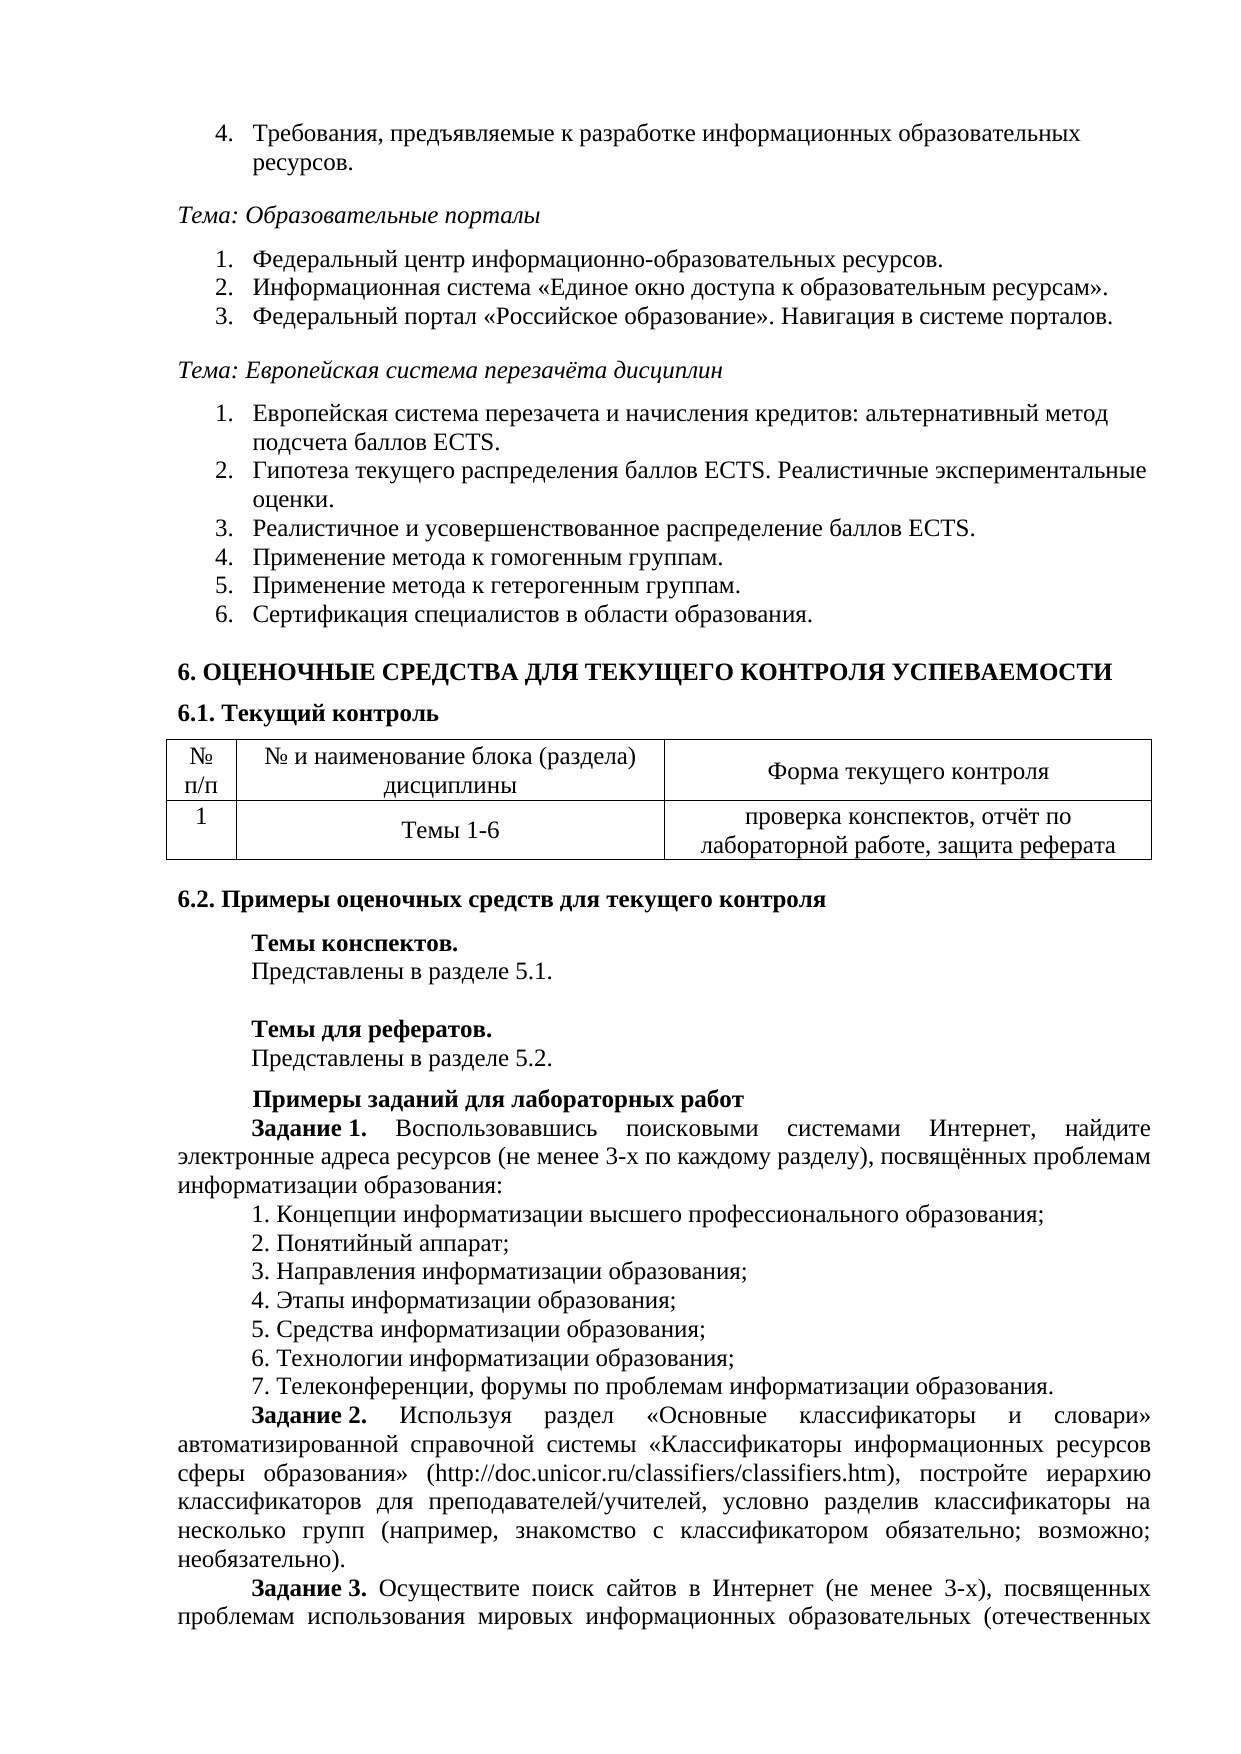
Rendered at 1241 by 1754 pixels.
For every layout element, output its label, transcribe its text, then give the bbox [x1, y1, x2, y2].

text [177, 1573, 1152, 1630]
text 6.1. Текущий контроль [177, 698, 1152, 727]
text 2. Понятийный аппарат; [177, 1228, 1152, 1256]
text 6.2. Примеры оценочных средств для текущего контроля [177, 884, 1152, 913]
text Представлены в разделе 5.2. [177, 1043, 1152, 1071]
table_cell Темы 1-6 [237, 801, 664, 858]
text 6. Технологии информатизации образования; [177, 1343, 1152, 1371]
list Федеральный портал «Российское образование». Навигация в системе порталов. [215, 301, 1152, 330]
text Задание 1. Воспользовавшись поисковыми системами Интернет, найдите электронные адреса ресурсов (не менее 3-х по каждому разделу), посвящённых проблемам информатизации образования: [177, 1113, 1152, 1199]
list Сертификация специалистов в области образования. [215, 599, 1152, 628]
text Задание 2. Используя раздел «Основные классификаторы и словари» автоматизированной справочной системы «Классификаторы информационных ресурсов сферы образования» (http://doc.unicor.ru/classifiers/classifiers.htm), постройте иерархию классификаторов для преподавателей/учителей, условно разделив классификаторы на несколько групп (например, знакомство с классификатором обязательно; возможно; необязательно). [177, 1400, 1152, 1573]
table_header № п/п [167, 740, 236, 800]
table_header № и наименование блока (раздела) дисциплины [237, 740, 664, 800]
list Гипотеза текущего распределения баллов ECTS. Реалистичные экспериментальные оценки. [215, 456, 1152, 513]
list Применение метода к гетерогенным группам. [215, 571, 1152, 599]
list Реалистичное и усовершенствованное распределение баллов ECTS. [215, 513, 1152, 542]
table_header Форма текущего контроля [665, 740, 1151, 800]
list Федеральный центр информационно-образовательных ресурсов. [215, 244, 1152, 272]
list Европейская система перезачета и начисления кредитов: альтернативный метод подсчета баллов ECTS. [215, 398, 1152, 456]
text 7. Телеконференции, форумы по проблемам информатизации образования. [177, 1371, 1152, 1400]
list Информационная система «Единое окно доступа к образовательным ресурсам». [215, 272, 1152, 301]
text 6. Оценочные средства для текущего контроля успеваемости [177, 657, 1152, 686]
text Примеры заданий для лабораторных работ [177, 1084, 1152, 1113]
text 5. Средства информатизации образования; [177, 1314, 1152, 1343]
table_cell проверка конспектов, отчёт по лабораторной работе, защита реферата [665, 801, 1151, 858]
text Представлены в разделе 5.1. [177, 956, 1152, 985]
list Применение метода к гомогенным группам. [215, 542, 1152, 571]
table_cell 1 [167, 801, 236, 858]
text 3. Направления информатизации образования; [177, 1256, 1152, 1285]
text Тема: Европейская система перезачёта дисциплин [177, 355, 1152, 384]
text Темы для рефератов. [177, 1014, 1152, 1043]
text Тема: Образовательные порталы [177, 201, 1152, 229]
text 4. Этапы информатизации образования; [177, 1285, 1152, 1314]
text Темы конспектов. [177, 928, 1152, 956]
text 1. Концепции информатизации высшего профессионального образования; [177, 1199, 1152, 1228]
list Требования, предъявляемые к разработке информационных образовательных ресурсов. [215, 118, 1152, 176]
